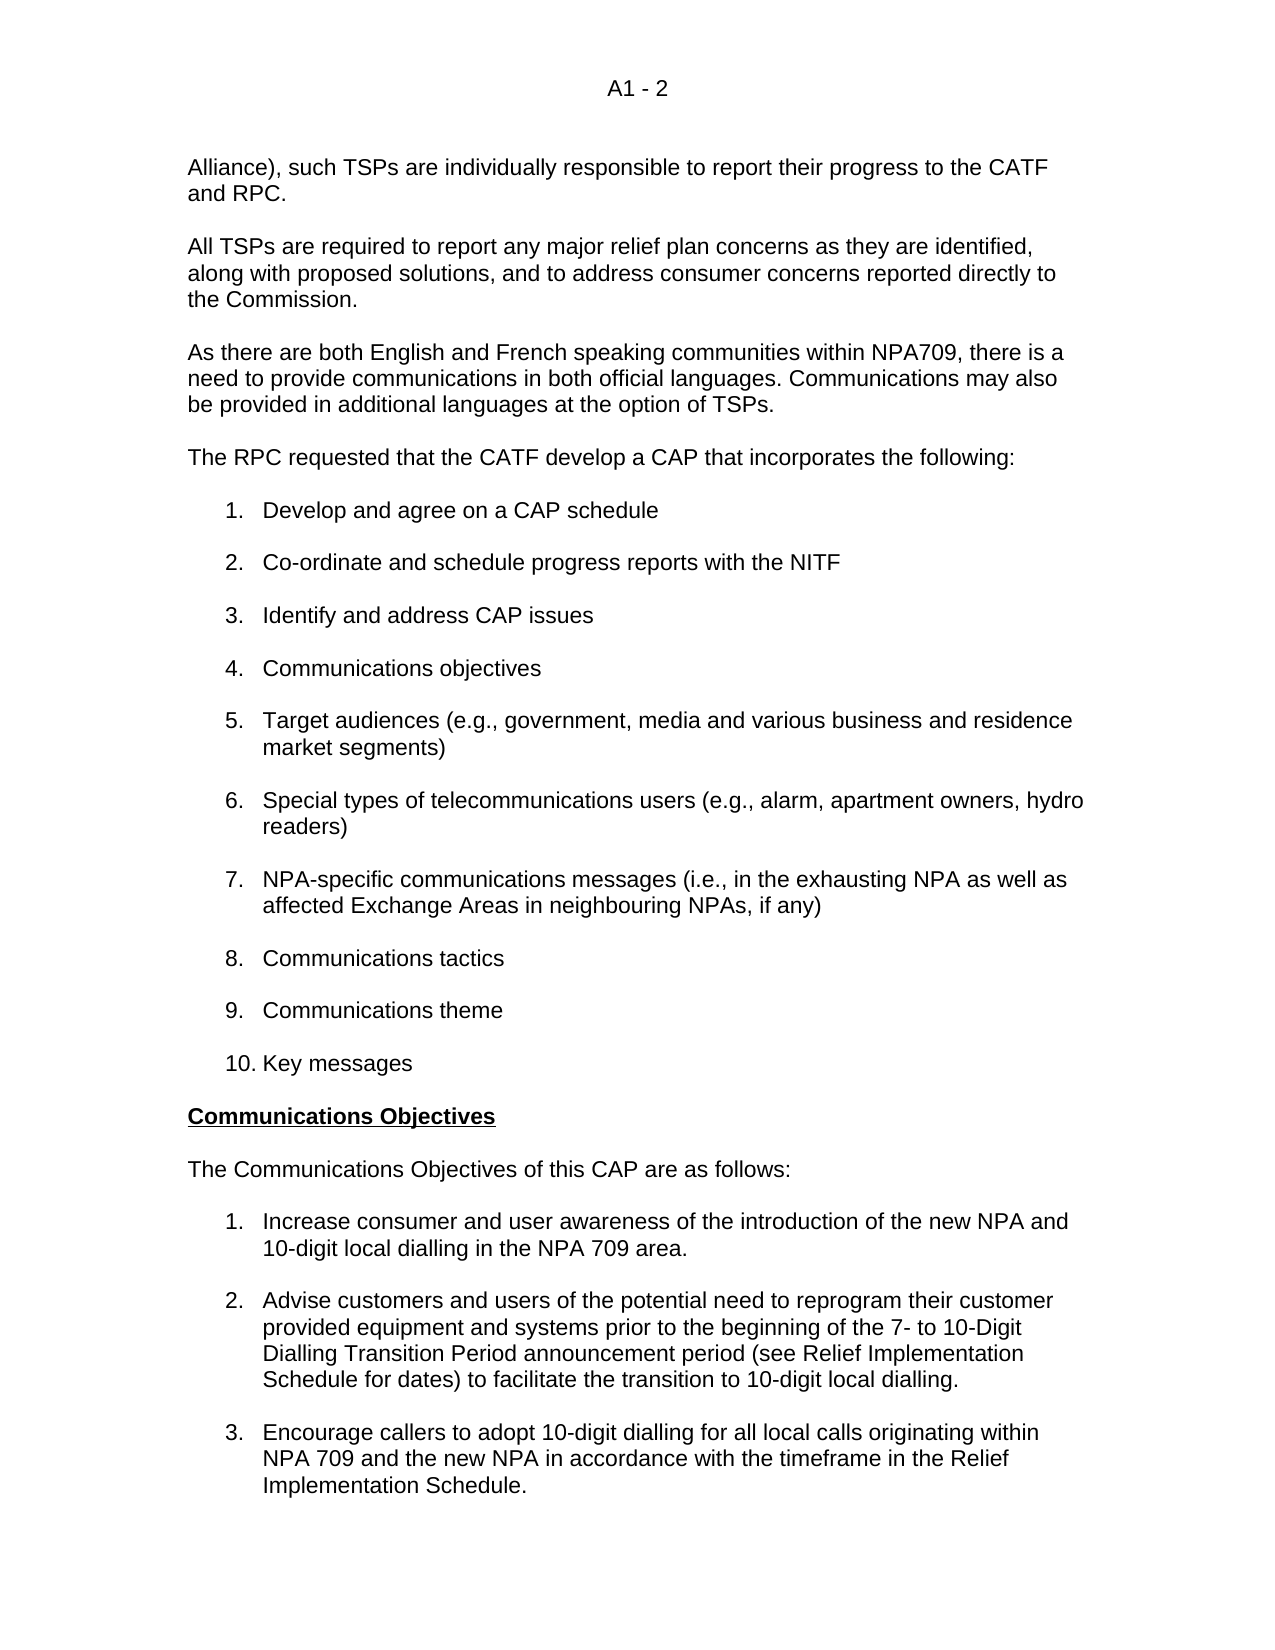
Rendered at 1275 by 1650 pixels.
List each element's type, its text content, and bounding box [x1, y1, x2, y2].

list Identify and address CAP issues [225, 602, 1087, 628]
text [187, 154, 1087, 207]
list Key messages [225, 1050, 1087, 1076]
list Special types of telecommunications users (e.g., alarm, apartment owners, hydro readers) [225, 787, 1087, 839]
list Develop and agree on a CAP schedule [225, 497, 1087, 523]
text As there are both English and French speaking communities within NPA709, there is a need to provide communications in both official languages. Communications may also be provided in additional languages at the option of TSPs. [187, 338, 1087, 418]
list Communications tactics [225, 945, 1087, 971]
list Co-ordinate and schedule progress reports with the NITF [225, 549, 1087, 576]
list Encourage callers to adopt 10-digit dialling for all local calls originating within NPA 709 and the new NPA in accordance with the timeframe in the Relief Implementation Schedule. [225, 1419, 1087, 1498]
list NPA-specific communications messages (i.e., in the exhausting NPA as well as affected Exchange Areas in neighbouring NPAs, if any) [225, 866, 1087, 918]
text All TSPs are required to report any major relief plan concerns as they are identified, along with proposed solutions, and to address consumer concerns reported directly to the Commission. [187, 233, 1087, 312]
list Target audiences (e.g., government, media and various business and residence market segments) [225, 707, 1087, 760]
list Increase consumer and user awareness of the introduction of the new NPA and 10-digit local dialling in the NPA 709 area. [225, 1208, 1087, 1261]
list Advise customers and users of the potential need to reprogram their customer provided equipment and systems prior to the beginning of the 7- to 10-Digit Dialling Transition Period announcement period (see Relief Implementation Schedule for dates) to facilitate the transition to 10-digit local dialling. [225, 1287, 1087, 1393]
text Communications Objectives [187, 1103, 1087, 1129]
text The RPC requested that the CATF develop a CAP that incorporates the following: [187, 444, 1087, 470]
text The Communications Objectives of this CAP are as follows: [187, 1156, 1087, 1182]
list Communications theme [225, 997, 1087, 1024]
list Communications objectives [225, 655, 1087, 681]
